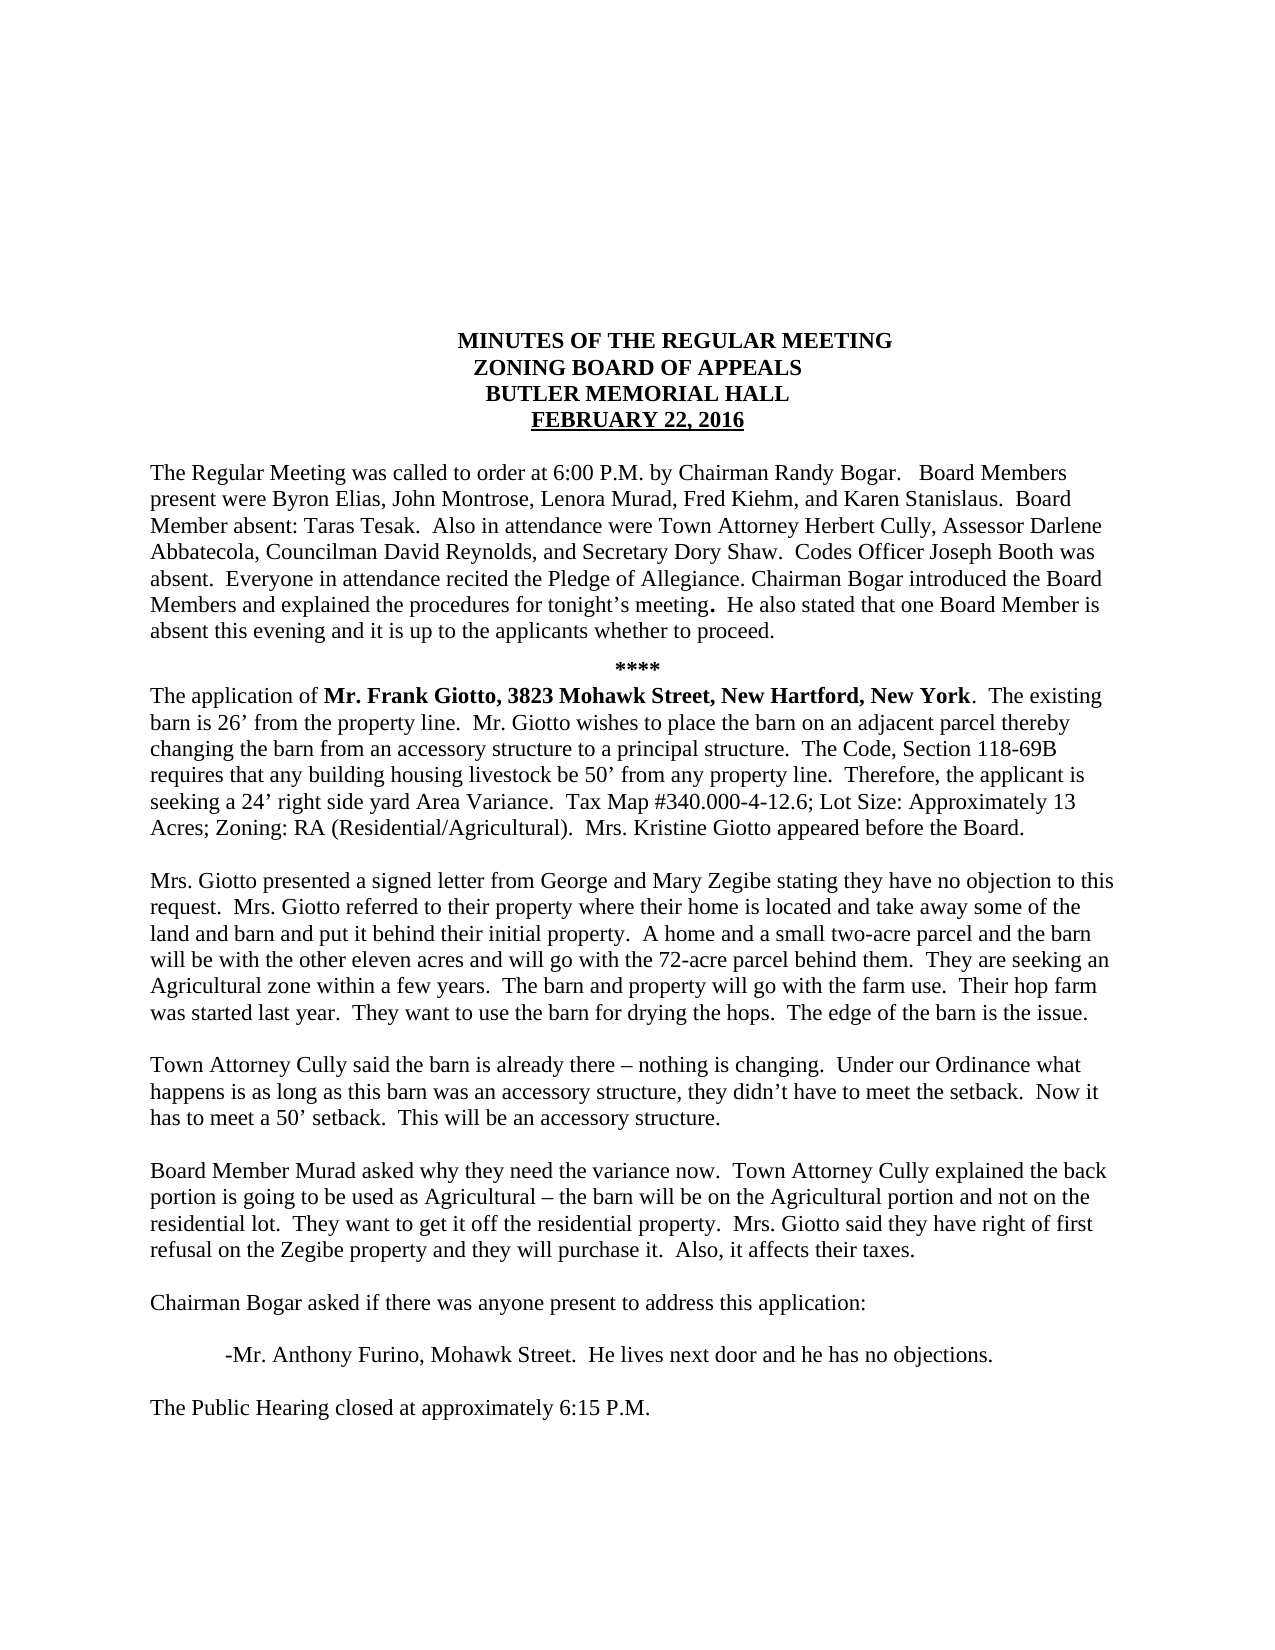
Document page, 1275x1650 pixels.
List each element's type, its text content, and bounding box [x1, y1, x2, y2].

text Chairman Bogar asked if there was anyone present to address this application: [150, 1289, 1125, 1315]
subtitle FEBRUARY 22, 2016 [150, 406, 1125, 433]
text Town Attorney Cully said the barn is already there – nothing is changing. Under our Ordinance what happens is as long as this barn was an accessory structure, they didn’t have to meet the setback. Now it has to meet a 50’ setback. This will be an accessory structure. [150, 1051, 1125, 1131]
text Board Member Murad asked why they need the variance now. Town Attorney Cully explained the back portion is going to be used as Agricultural – the barn will be on the Agricultural portion and not on the residential lot. They want to get it off the residential property. Mrs. Giotto said they have right of first refusal on the Zegibe property and they will purchase it. Also, it affects their taxes. [150, 1157, 1125, 1262]
subtitle ZONING BOARD OF APPEALS [150, 354, 1125, 380]
text The application of Mr. Frank Giotto, 3823 Mohawk Street, New Hartford, New York. The existing barn is 26’ from the property line. Mr. Giotto wishes to place the barn on an adjacent parcel thereby changing the barn from an accessory structure to a principal structure. The Code, Section 118-69B requires that any building housing livestock be 50’ from any property line. Therefore, the applicant is seeking a 24’ right side yard Area Variance. Tax Map #340.000-4-12.6; Lot Size: Approximately 13 Acres; Zoning: RA (Residential/Agricultural). Mrs. Kristine Giotto appeared before the Board. [150, 682, 1125, 841]
text -Mr. Anthony Furino, Mohawk Street. He lives next door and he has no objections. [150, 1341, 1125, 1368]
subtitle MINUTES OF THE REGULAR MEETING [150, 327, 1125, 354]
text The Public Hearing closed at approximately 6:15 P.M. [150, 1394, 1125, 1420]
subtitle BUTLER MEMORIAL HALL [150, 380, 1125, 406]
text Mrs. Giotto presented a signed letter from George and Mary Zegibe stating they have no objection to this request. Mrs. Giotto referred to their property where their home is located and take away some of the land and barn and put it behind their initial property. A home and a small two-acre parcel and the barn will be with the other eleven acres and will go with the 72-acre parcel behind them. They are seeking an Agricultural zone within a few years. The barn and property will go with the farm use. Their hop farm was started last year. They want to use the barn for drying the hops. The edge of the barn is the issue. [150, 867, 1125, 1025]
text **** [150, 656, 1125, 682]
text The Regular Meeting was called to order at 6:00 P.M. by Chairman Randy Bogar. Board Members present were Byron Elias, John Montrose, Lenora Murad, Fred Kiehm, and Karen Stanislaus. Board Member absent: Taras Tesak. Also in attendance were Town Attorney Herbert Cully, Assessor Darlene Abbatecola, Councilman David Reynolds, and Secretary Dory Shaw. Codes Officer Joseph Booth was absent. Everyone in attendance recited the Pledge of Allegiance. Chairman Bogar introduced the Board Members and explained the procedures for tonight’s meeting. He also stated that one Board Member is absent this evening and it is up to the applicants whether to proceed. [150, 459, 1125, 644]
